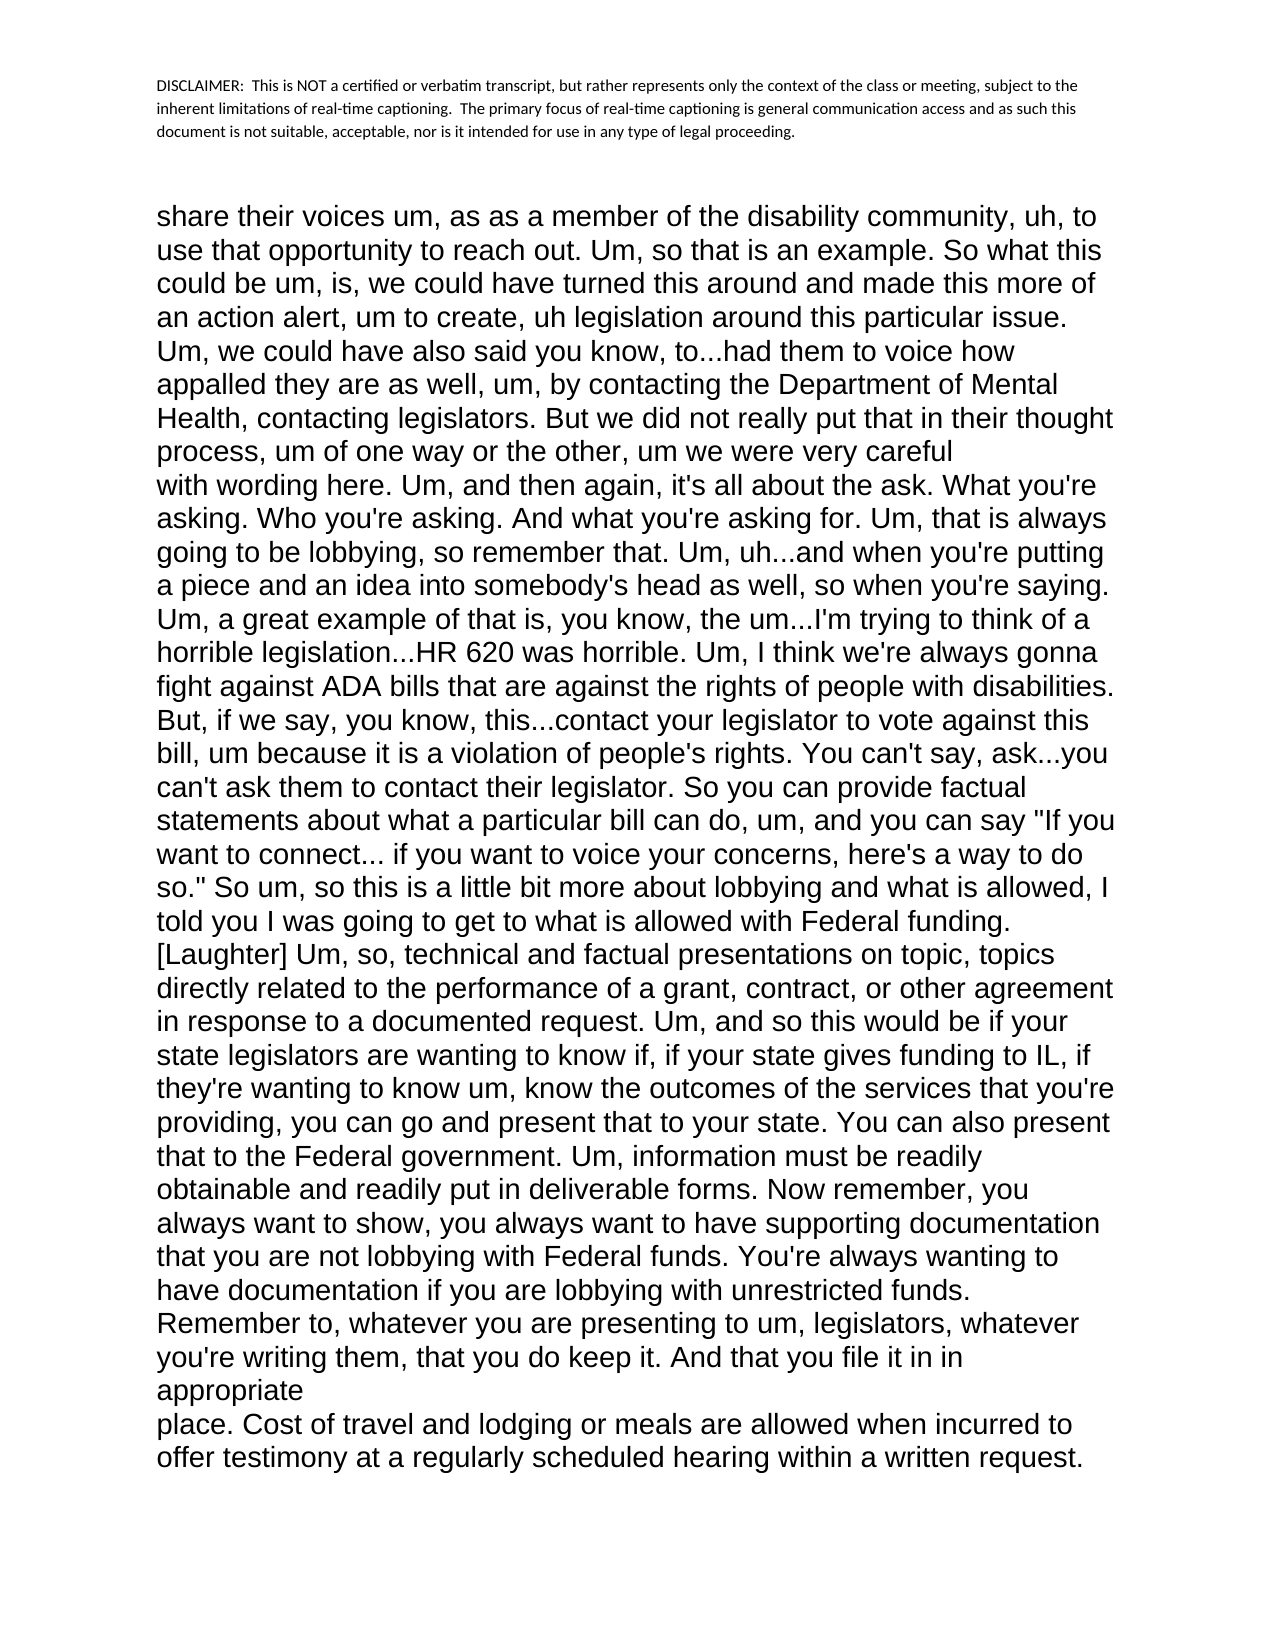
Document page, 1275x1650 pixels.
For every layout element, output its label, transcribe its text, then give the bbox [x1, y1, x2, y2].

text obtainable and readily put in deliverable forms. Now remember, you [156, 1172, 1118, 1206]
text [156, 1407, 1118, 1474]
text always want to show, you always want to have supporting documentation that you are not lobbying with Federal funds. You're always wanting to have documentation if you are lobbying with unrestricted funds. Remember to, whatever you are presenting to um, legislators, whatever you're writing them, that you do keep it. And that you file it in in appropriate [156, 1206, 1118, 1407]
text providing, you can go and present that to your state. You can also present that to the Federal government. Um, information must be readily [156, 1105, 1118, 1172]
text with wording here. Um, and then again, it's all about the ask. What you're asking. Who you're asking. And what you're asking for. Um, that is always going to be lobbying, so remember that. Um, uh...and when you're putting a piece and an idea into somebody's head as well, so when you're saying. Um, a great example of that is, you know, the um...I'm trying to think of a horrible legislation...HR 620 was horrible. Um, I think we're always gonna fight against ADA bills that are against the rights of people with disabilities. But, if we say, you know, this...contact your legislator to vote against this bill, um because it is a violation of people's rights. You can't say, ask...you can't ask them to contact their legislator. So you can provide factual statements about what a particular bill can do, um, and you can say "If you want to connect... if you want to voice your concerns, here's a way to do so." So um, so this is a little bit more about lobbying and what is allowed, I told you I was going to get to what is allowed with Federal funding. [Laughter] Um, so, technical and factual presentations on topic, topics directly related to the performance of a grant, contract, or other agreement in response to a documented request. Um, and so this would be if your state legislators are wanting to know if, if your state gives funding to IL, if they're wanting to know um, know the outcomes of the services that you're [156, 468, 1118, 1105]
text share their voices um, as as a member of the disability community, uh, to use that opportunity to reach out. Um, so that is an example. So what this could be um, is, we could have turned this around and made this more of an action alert, um to create, uh legislation around this particular issue. Um, we could have also said you know, to...had them to voice how appalled they are as well, um, by contacting the Department of Mental Health, contacting legislators. But we did not really put that in their thought process, um of one way or the other, um we were very careful [156, 199, 1118, 468]
